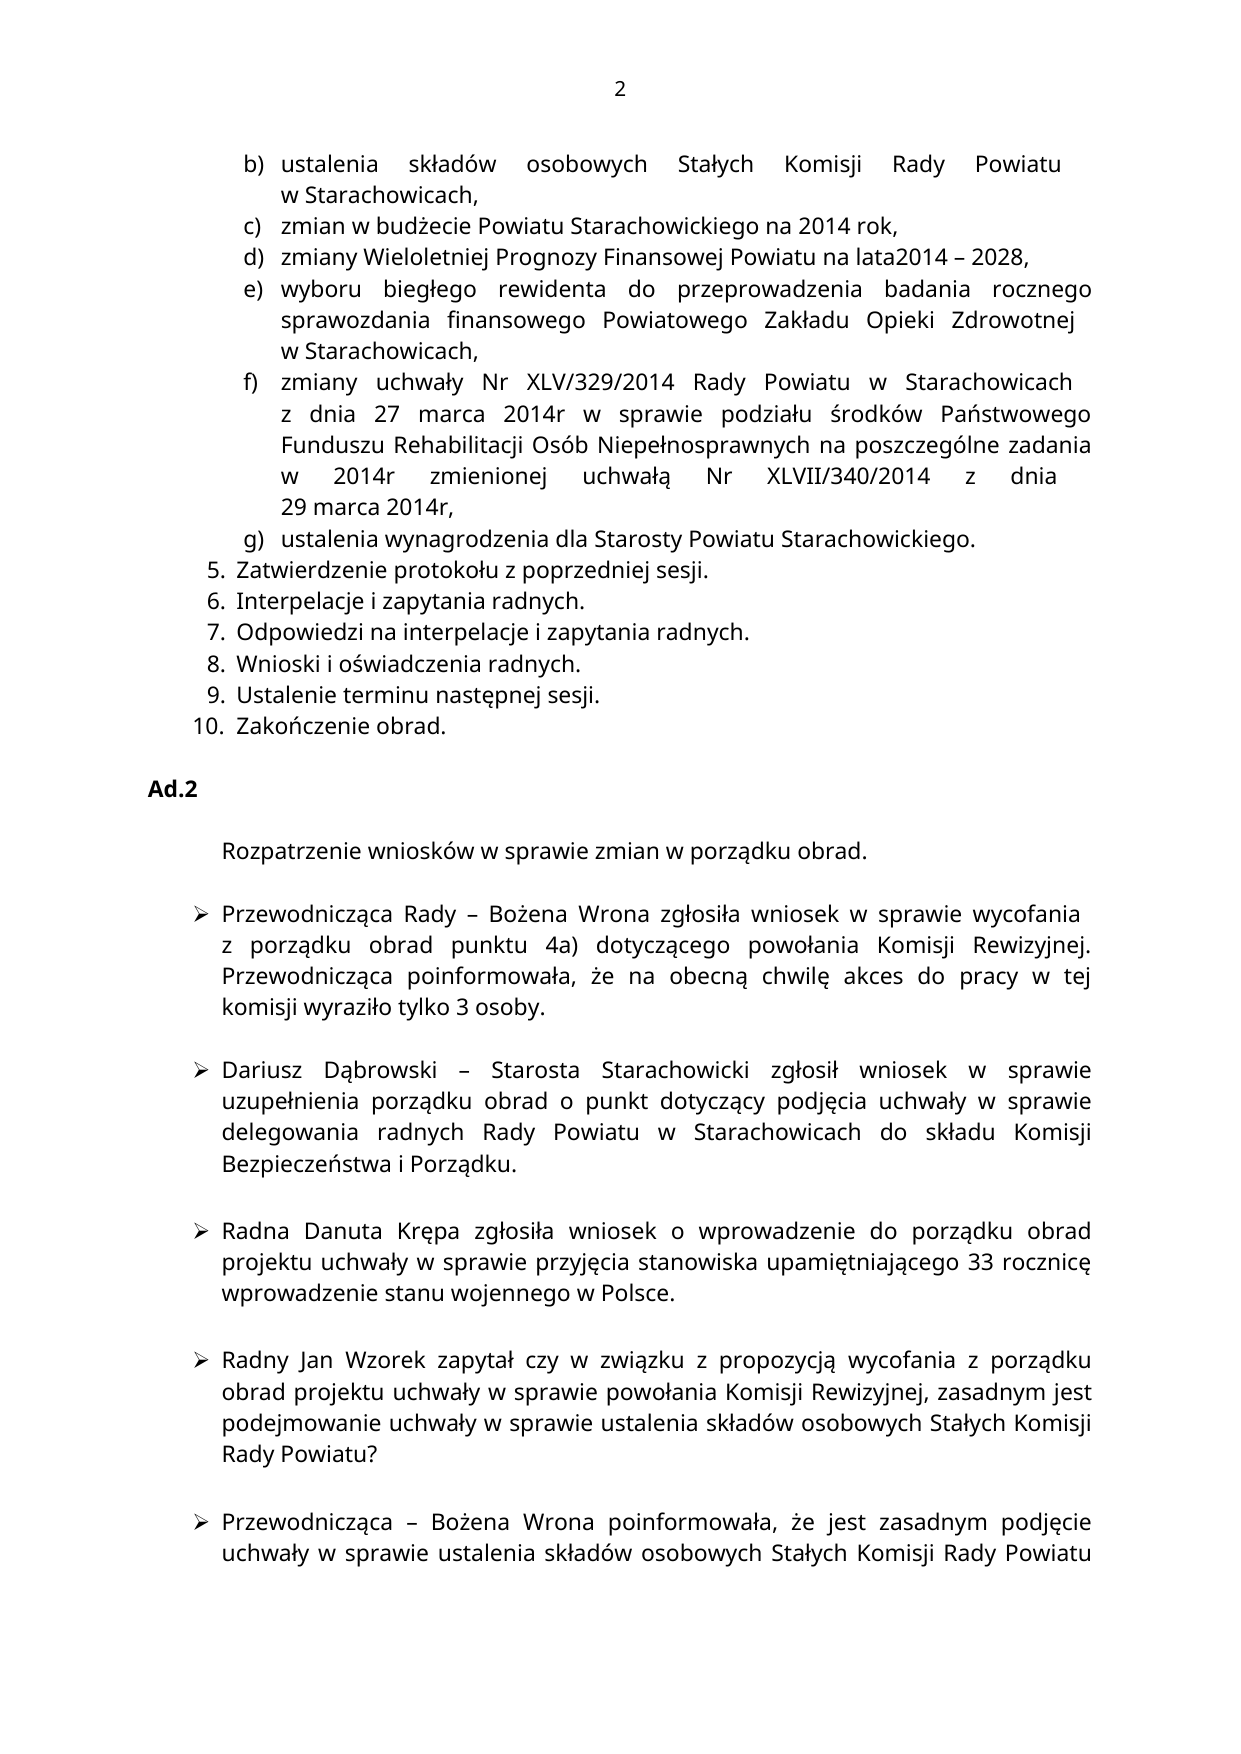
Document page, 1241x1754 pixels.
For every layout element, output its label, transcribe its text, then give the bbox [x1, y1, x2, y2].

list Wnioski i oświadczenia radnych. [207, 648, 1093, 679]
list Dariusz Dąbrowski – Starosta Starachowicki zgłosił wniosek w sprawie uzupełnienia porządku obrad o punkt dotyczący podjęcia uchwały w sprawie delegowania radnych Rady Powiatu w Starachowicach do składu Komisji Bezpieczeństwa i Porządku. [192, 1054, 1093, 1179]
list ustalenia wynagrodzenia dla Starosty Powiatu Starachowickiego. [243, 523, 1093, 554]
list ustalenia składów osobowych Stałych Komisji Rady Powiatu w Starachowicach, [243, 148, 1093, 210]
list zmiany uchwały Nr XLV/329/2014 Rady Powiatu w Starachowicach z dnia 27 marca 2014r w sprawie podziału środków Państwowego Funduszu Rehabilitacji Osób Niepełnosprawnych na poszczególne zadania w 2014r zmienionej uchwałą Nr XLVII/340/2014 z dnia 29 marca 2014r, [243, 366, 1093, 523]
list Zakończenie obrad. [192, 710, 1093, 741]
list Przewodnicząca Rady – Bożena Wrona zgłosiła wniosek w sprawie wycofania z porządku obrad punktu 4a) dotyczącego powołania Komisji Rewizyjnej. Przewodnicząca poinformowała, że na obecną chwilę akces do pracy w tej komisji wyraziło tylko 3 osoby. [192, 898, 1093, 1023]
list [192, 1505, 1093, 1568]
text Ad.2 [148, 773, 1093, 804]
list Ustalenie terminu następnej sesji. [207, 679, 1093, 710]
list Radny Jan Wzorek zapytał czy w związku z propozycją wycofania z porządku obrad projektu uchwały w sprawie powołania Komisji Rewizyjnej, zasadnym jest podejmowanie uchwały w sprawie ustalenia składów osobowych Stałych Komisji Rady Powiatu? [192, 1344, 1093, 1469]
list zmiany Wieloletniej Prognozy Finansowej Powiatu na lata2014 – 2028, [243, 241, 1093, 273]
list Zatwierdzenie protokołu z poprzedniej sesji. [207, 554, 1093, 585]
list Radna Danuta Krępa zgłosiła wniosek o wprowadzenie do porządku obrad projektu uchwały w sprawie przyjęcia stanowiska upamiętniającego 33 rocznicę wprowadzenie stanu wojennego w Polsce. [192, 1215, 1093, 1308]
text Rozpatrzenie wniosków w sprawie zmian w porządku obrad. [148, 835, 1093, 866]
list zmian w budżecie Powiatu Starachowickiego na 2014 rok, [243, 210, 1093, 241]
list Odpowiedzi na interpelacje i zapytania radnych. [207, 616, 1093, 648]
list wyboru biegłego rewidenta do przeprowadzenia badania rocznego sprawozdania finansowego Powiatowego Zakładu Opieki Zdrowotnej w Starachowicach, [243, 273, 1093, 366]
list Interpelacje i zapytania radnych. [207, 585, 1093, 616]
